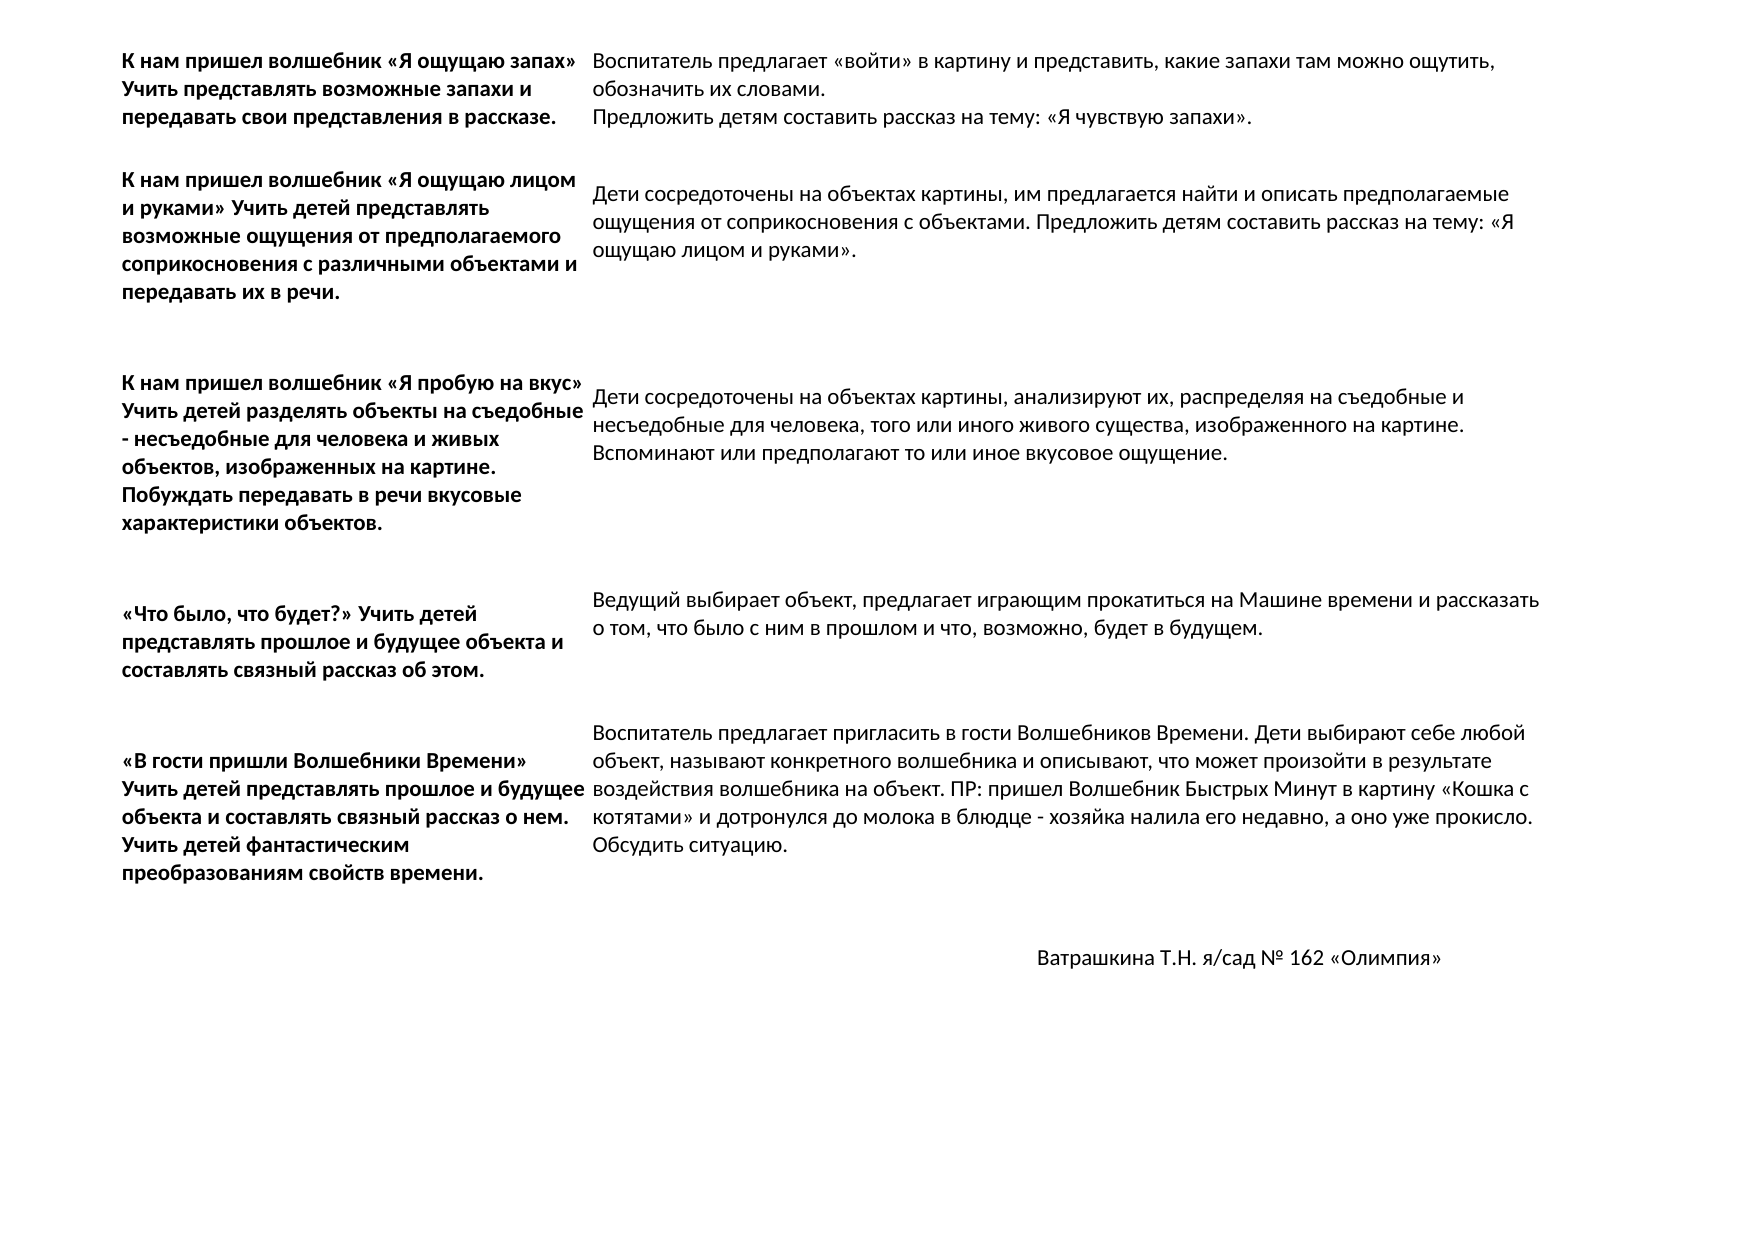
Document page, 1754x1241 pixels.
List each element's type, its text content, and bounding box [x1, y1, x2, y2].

text Ватрашкина Т.Н. я/сад № 162 «Олимпия» [118, 943, 1636, 971]
table_cell Дети сосредоточены на объектах картины, им предлагается найти и описать предполагаемые ощущения от соприкосновения с объектами. Предложить детям составить рассказ на тему: «Я ощущаю лицом и руками». [589, 134, 1547, 309]
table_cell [589, 15, 1547, 134]
table_cell К нам пришел волшебник «Я пробую на вкус» Учить детей разделять объекты на съедобные - несъедобные для человека и живых объектов, изображенных на картине. Побуждать передавать в речи вкусовые характеристики объектов. [118, 309, 589, 540]
table_cell Ведущий выбирает объект, предлагает играющим прокатиться на Машине времени и рассказать о том, что было с ним в прошлом и что, возможно, будет в будущем. [589, 540, 1547, 687]
table_cell «Что было, что будет?» Учить детей представлять прошлое и будущее объекта и составлять связный рассказ об этом. [118, 540, 589, 687]
table_cell Дети сосредоточены на объектах картины, анализируют их, распределяя на съедобные и несъедобные для человека, того или иного живого существа, изображенного на картине. Вспоминают или предполагают то или иное вкусовое ощущение. [589, 309, 1547, 540]
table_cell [118, 15, 589, 134]
table_cell К нам пришел волшебник «Я ощущаю лицом и руками» Учить детей представлять возможные ощущения от предполагаемого соприкосновения с различными объектами и передавать их в речи. [118, 134, 589, 309]
table_cell «В гости пришли Волшебники Времени» Учить детей представлять прошлое и будущее объекта и составлять связный рассказ о нем. Учить детей фантастическим преобразованиям свойств времени. [118, 687, 589, 890]
table_cell Воспитатель предлагает пригласить в гости Волшебников Времени. Дети выбирают себе любой объект, называют конкретного волшебника и описывают, что может произойти в результате воздействия волшебника на объект. ПР: пришел Волшебник Быстрых Минут в картину «Кошка с котятами» и дотронулся до молока в блюдце - хозяйка налила его недавно, а оно уже прокисло. Обсудить ситуацию. [589, 687, 1547, 890]
